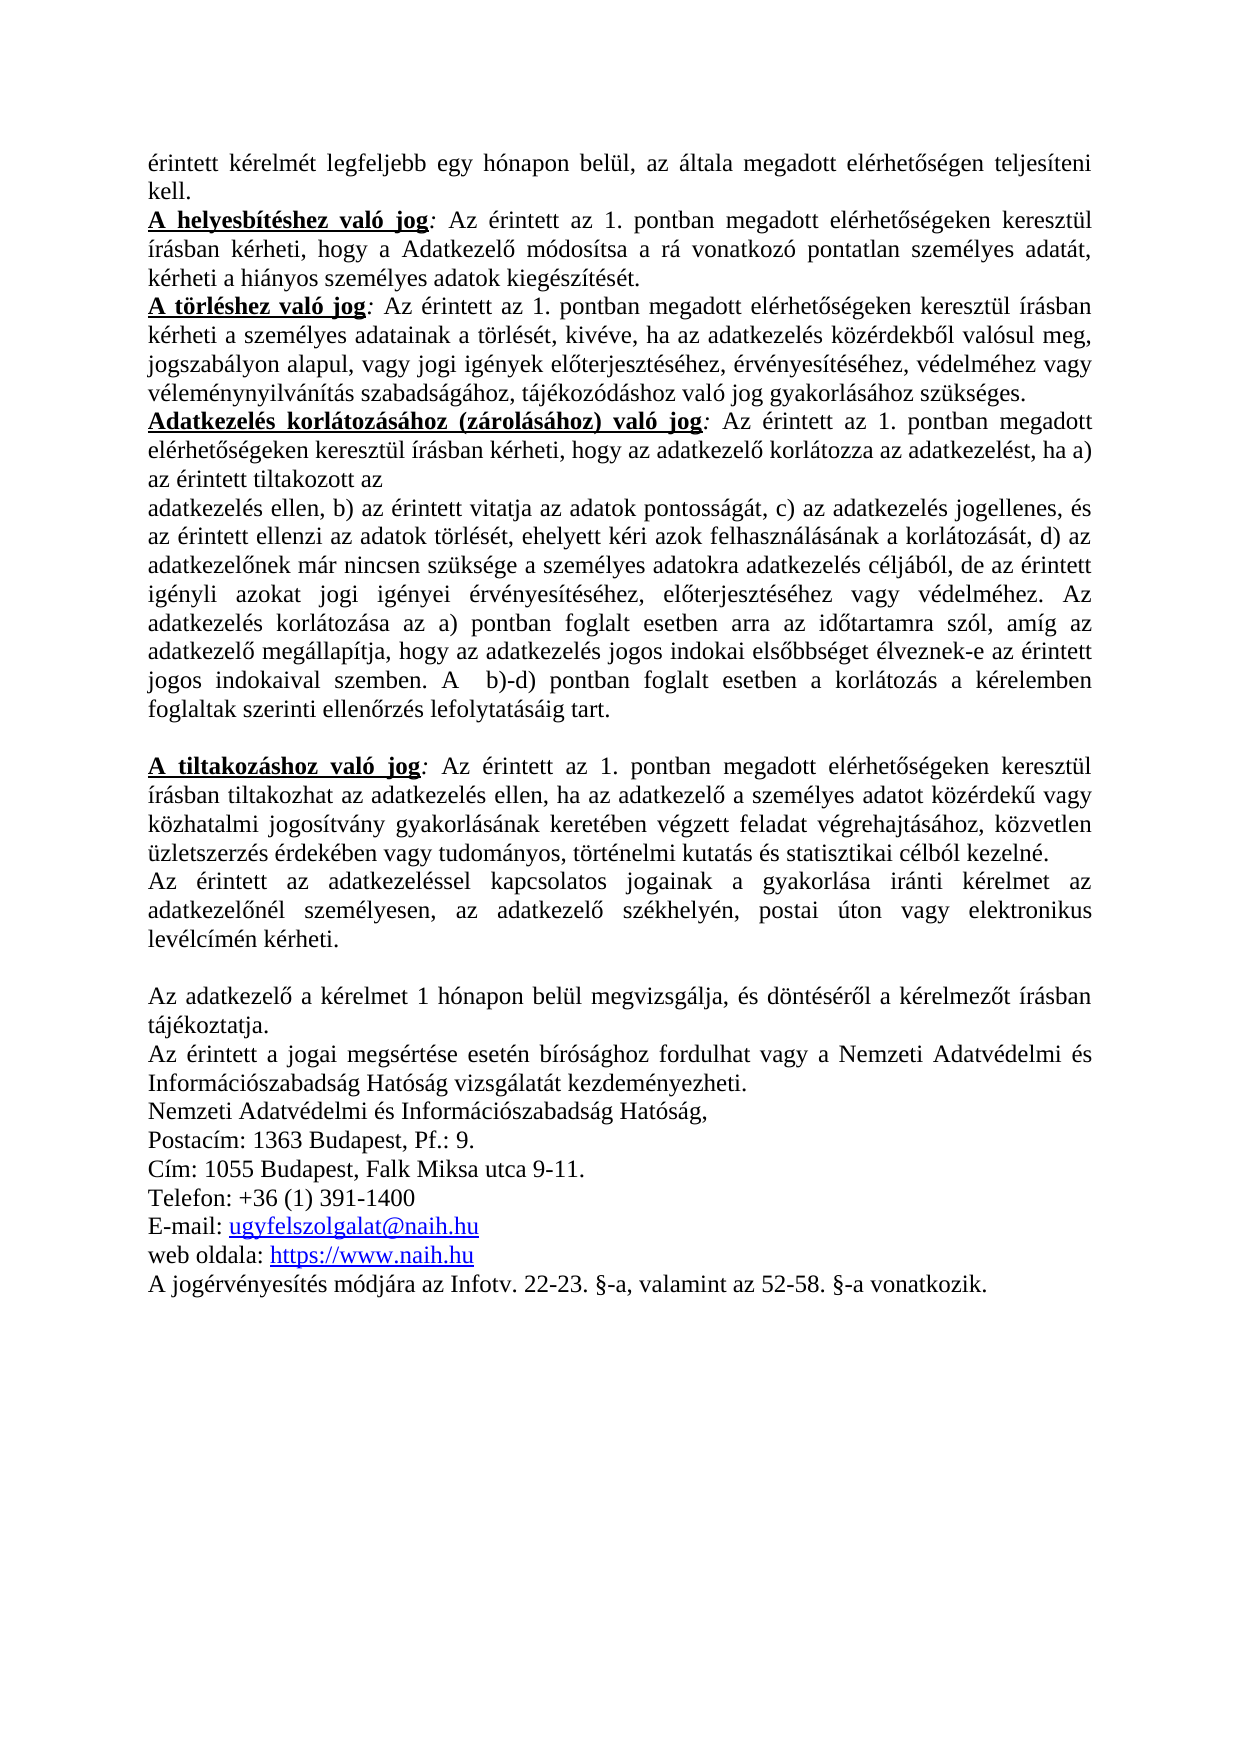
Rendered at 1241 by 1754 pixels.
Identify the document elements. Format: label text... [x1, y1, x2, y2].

text Nemzeti Adatvédelmi és Információszabadság Hatóság, [148, 1096, 1093, 1125]
text Az adatkezelő a kérelmet 1 hónapon belül megvizsgálja, és döntéséről a kérelmezőt írásban tájékoztatja. [148, 981, 1093, 1039]
text Cím: 1055 Budapest, Falk Miksa utca 9-11. [148, 1154, 1093, 1183]
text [148, 148, 1093, 205]
text A tiltakozáshoz való jog: Az érintett az 1. pontban megadott elérhetőségeken keresztül írásban tiltakozhat az adatkezelés ellen, ha az adatkezelő a személyes adatot közérdekű vagy közhatalmi jogosítvány gyakorlásának keretében végzett feladat végrehajtásához, közvetlen üzletszerzés érdekében vagy tudományos, történelmi kutatás és statisztikai célból kezelné. [148, 751, 1093, 866]
text Az érintett a jogai megsértése esetén bírósághoz fordulhat vagy a Nemzeti Adatvédelmi és Információszabadság Hatóság vizsgálatát kezdeményezheti. [148, 1039, 1093, 1096]
text Telefon: +36 (1) 391-1400 [148, 1183, 1093, 1211]
text adatkezelés ellen, b) az érintett vitatja az adatok pontosságát, c) az adatkezelés jogellenes, és az érintett ellenzi az adatok törlését, ehelyett kéri azok felhasználásának a korlátozását, d) az adatkezelőnek már nincsen szüksége a személyes adatokra adatkezelés céljából, de az érintett igényli azokat jogi igényei érvényesítéséhez, előterjesztéséhez vagy védelméhez. Az adatkezelés korlátozása az a) pontban foglalt esetben arra az időtartamra szól, amíg az adatkezelő megállapítja, hogy az adatkezelés jogos indokai elsőbbséget élveznek-e az érintett jogos indokaival szemben. A b)-d) pontban foglalt esetben a korlátozás a kérelemben foglaltak szerinti ellenőrzés lefolytatásáig tart. [148, 493, 1093, 723]
text A törléshez való jog: Az érintett az 1. pontban megadott elérhetőségeken keresztül írásban kérheti a személyes adatainak a törlését, kivéve, ha az adatkezelés közérdekből valósul meg, jogszabályon alapul, vagy jogi igények előterjesztéséhez, érvényesítéséhez, védelméhez vagy véleménynyilvánítás szabadságához, tájékozódáshoz való jog gyakorlásához szükséges. [148, 291, 1093, 406]
text A jogérvényesítés módjára az Infotv. 22-23. §-a, valamint az 52-58. §-a vonatkozik. [148, 1269, 1093, 1298]
text web oldala: https://www.naih.hu [148, 1240, 1093, 1269]
text Postacím: 1363 Budapest, Pf.: 9. [148, 1125, 1093, 1154]
text Az érintett az adatkezeléssel kapcsolatos jogainak a gyakorlása iránti kérelmet az adatkezelőnél személyesen, az adatkezelő székhelyén, postai úton vagy elektronikus levélcímén kérheti. [148, 866, 1093, 953]
text E-mail: ugyfelszolgalat@naih.hu [148, 1211, 1093, 1240]
text Adatkezelés korlátozásához (zárolásához) való jog: Az érintett az 1. pontban megadott elérhetőségeken keresztül írásban kérheti, hogy az adatkezelő korlátozza az adatkezelést, ha a) az érintett tiltakozott az [148, 406, 1093, 493]
text A helyesbítéshez való jog: Az érintett az 1. pontban megadott elérhetőségeken keresztül írásban kérheti, hogy a Adatkezelő módosítsa a rá vonatkozó pontatlan személyes adatát, kérheti a hiányos személyes adatok kiegészítését. [148, 205, 1093, 291]
